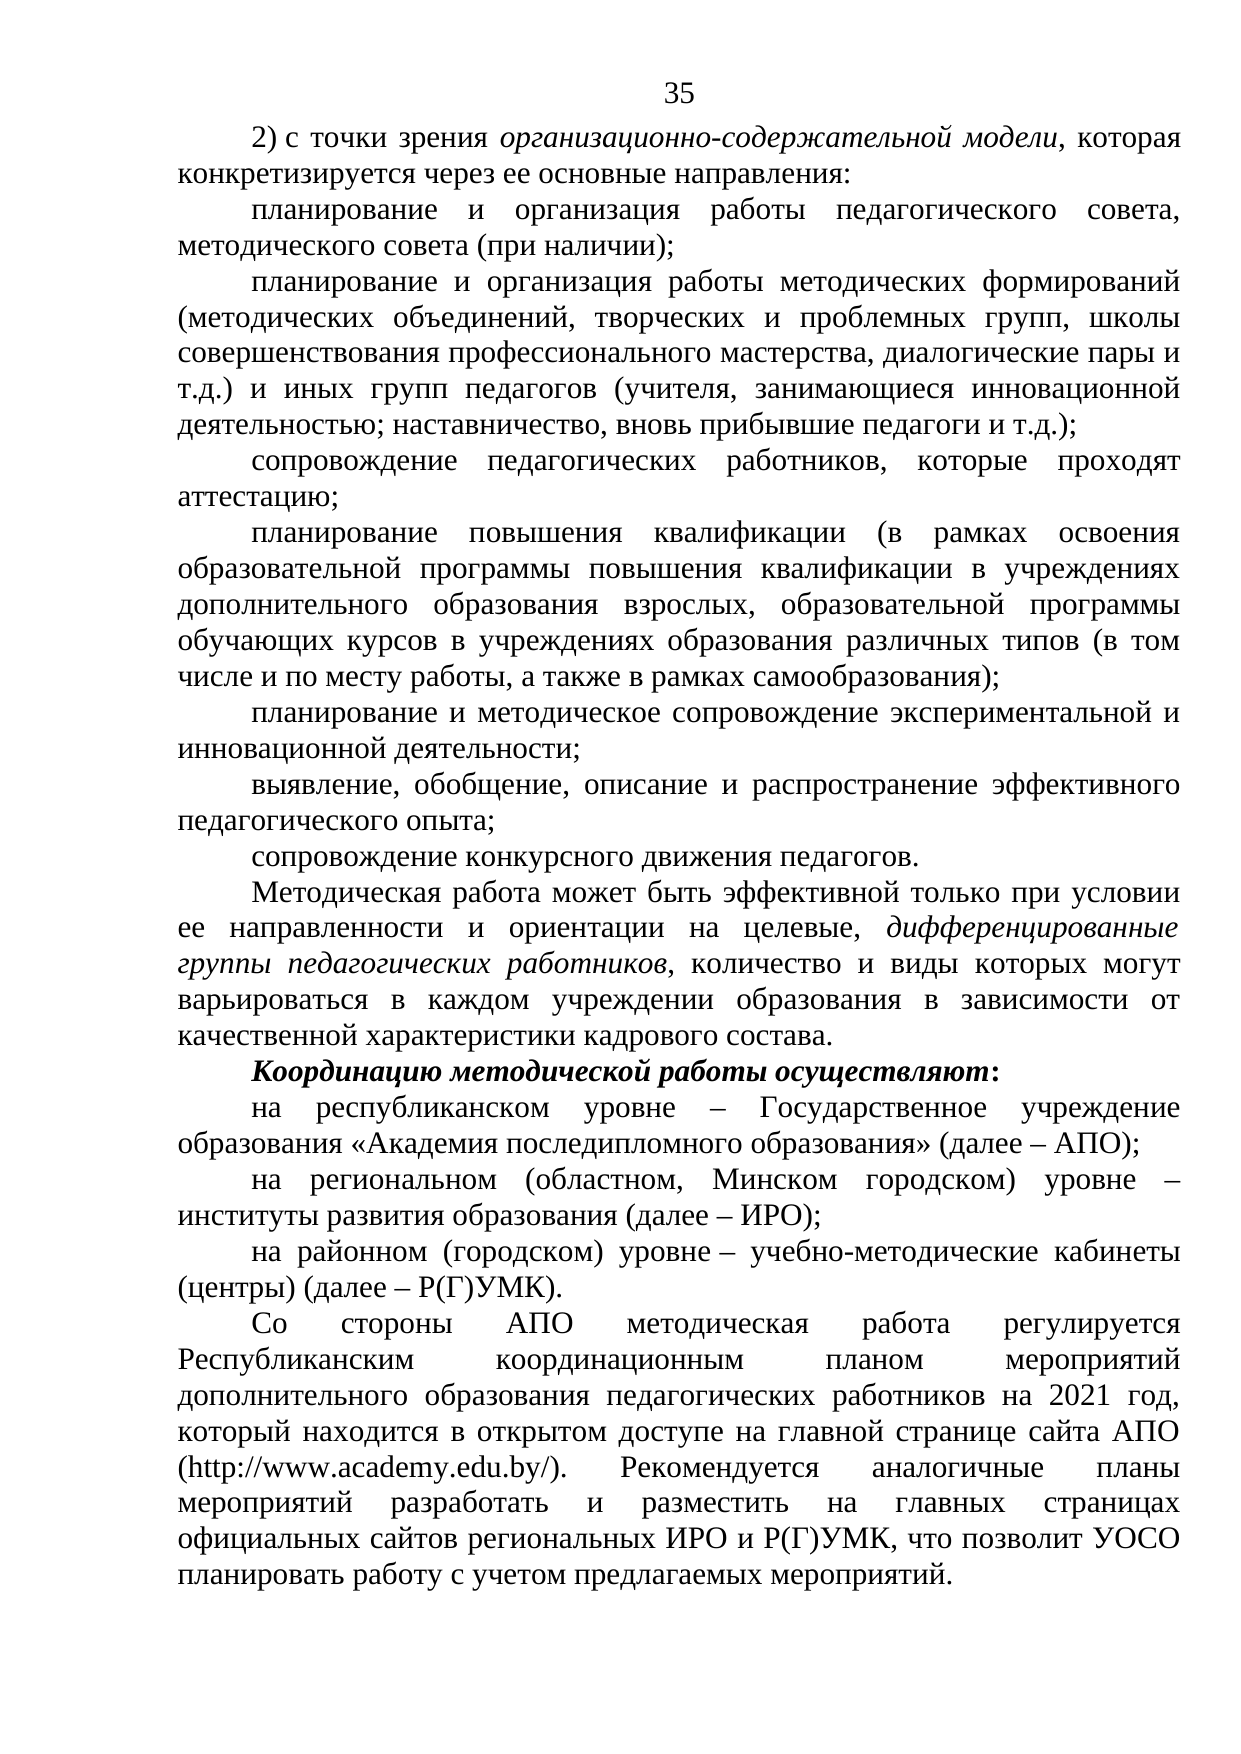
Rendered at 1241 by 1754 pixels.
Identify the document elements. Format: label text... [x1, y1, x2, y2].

text выявление, обобщение, описание и распространение эффективного педагогического опыта; [177, 765, 1181, 837]
text сопровождение конкурсного движения педагогов. [177, 837, 1181, 873]
text 2) с точки зрения организационно-содержательной модели, которая конкретизируется через ее основные направления: [177, 118, 1181, 190]
text планирование и организация работы педагогического совета, методического совета (при наличии); [177, 190, 1181, 262]
text Координацию методической работы осуществляют: [177, 1052, 1181, 1088]
text на региональном (областном, Минском городском) уровне – институты развития образования (далее – ИРО); [177, 1160, 1181, 1232]
text Со стороны АПО методическая работа регулируется Республиканским координационным планом мероприятий дополнительного образования педагогических работников на 2021 год, который находится в открытом доступе на главной странице сайта АПО (http://www.academy.edu.by/). Рекомендуется аналогичные планы мероприятий разработать и разместить на главных страницах официальных сайтов региональных ИРО и Р(Г)УМК, что позволит УОСО планировать работу с учетом предлагаемых мероприятий. [177, 1304, 1181, 1592]
text Методическая работа может быть эффективной только при условии ее направленности и ориентации на целевые, дифференцированные группы педагогических работников, количество и виды которых могут варьироваться в каждом учреждении образования в зависимости от качественной характеристики кадрового состава. [177, 873, 1181, 1052]
text планирование и организация работы методических формирований (методических объединений, творческих и проблемных групп, школы совершенствования профессионального мастерства, диалогические пары и т.д.) и иных групп педагогов (учителя, занимающиеся инновационной деятельностью; наставничество, вновь прибывшие педагоги и т.д.); [177, 262, 1181, 442]
text планирование повышения квалификации (в рамках освоения образовательной программы повышения квалификации в учреждениях дополнительного образования взрослых, образовательной программы обучающих курсов в учреждениях образования различных типов (в том числе и по месту работы, а также в рамках самообразования); [177, 513, 1181, 693]
text сопровождение педагогических работников, которые проходят аттестацию; [177, 442, 1181, 513]
text на районном (городском) уровне – учебно-методические кабинеты (центры) (далее – Р(Г)УМК). [177, 1232, 1181, 1304]
text на республиканском уровне – Государственное учреждение образования «Академия последипломного образования» (далее – АПО); [177, 1088, 1181, 1160]
text планирование и методическое сопровождение экспериментальной и инновационной деятельности; [177, 693, 1181, 765]
